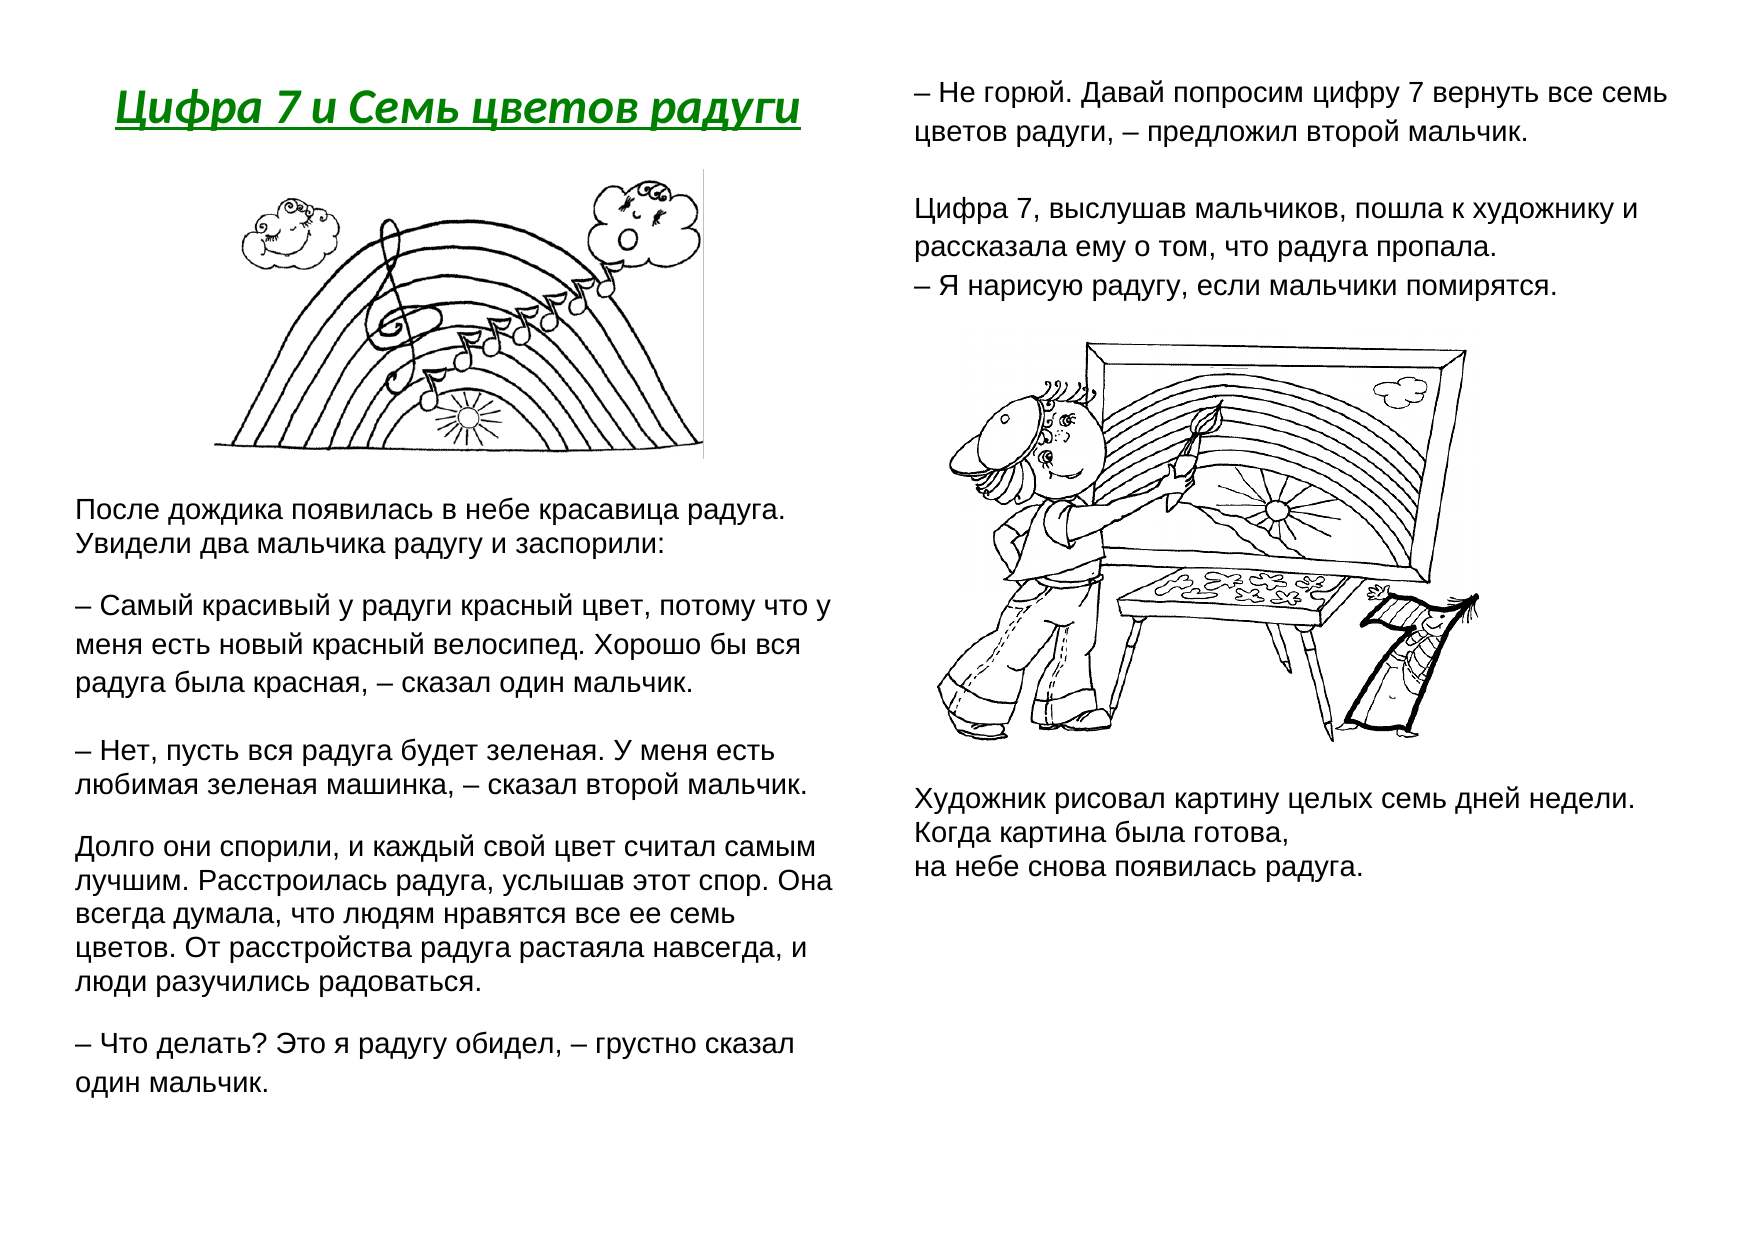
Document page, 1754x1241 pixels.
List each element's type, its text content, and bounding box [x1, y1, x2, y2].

text Цифра 7 и Семь цветов радуги [75, 75, 840, 136]
text – Что делать? Это я радугу обидел, – грустно сказал один мальчик. – Не горюй. Давай попросим цифру 7 вернуть все семь цветов радуги, – предложил второй мальчик. Цифра 7, выслушав мальчиков, пошла к художнику и рассказала ему о том, что радуга пропала. – Я нарисую радугу, если мальчики помирятся. [914, 75, 1679, 301]
text После дождика появилась в небе красавица радуга. Увидели два мальчика радугу и заспорили: [75, 492, 840, 559]
text – Нет, пусть вся радуга будет зеленая. У меня есть любимая зеленая машинка, – сказал второй мальчик. [75, 733, 840, 800]
picture [208, 165, 707, 459]
text Художник рисовал картину целых семь дней недели. Когда картина была готова, на небе снова появилась радуга. [914, 781, 1679, 882]
text Долго они спорили, и каждый свой цвет считал самым лучшим. Расстроилась радуга, услышав этот спор. Она всегда думала, что людям нравятся все ее семь цветов. От расстройства радуга растаяла навсегда, и люди разучились радоваться. [75, 829, 840, 997]
text – Самый красивый у радуги красный цвет, потому что у меня есть новый красный велосипед. Хорошо бы вся радуга была красная, – сказал один мальчик. [75, 588, 840, 699]
picture [913, 326, 1485, 748]
text – Что делать? Это я радугу обидел, – грустно сказал один мальчик. – Не горюй. Давай попросим цифру 7 вернуть все семь цветов радуги, – предложил второй мальчик. Цифра 7, выслушав мальчиков, пошла к художнику и рассказала ему о том, что радуга пропала. – Я нарисую радугу, если мальчики помирятся. [75, 1026, 840, 1137]
